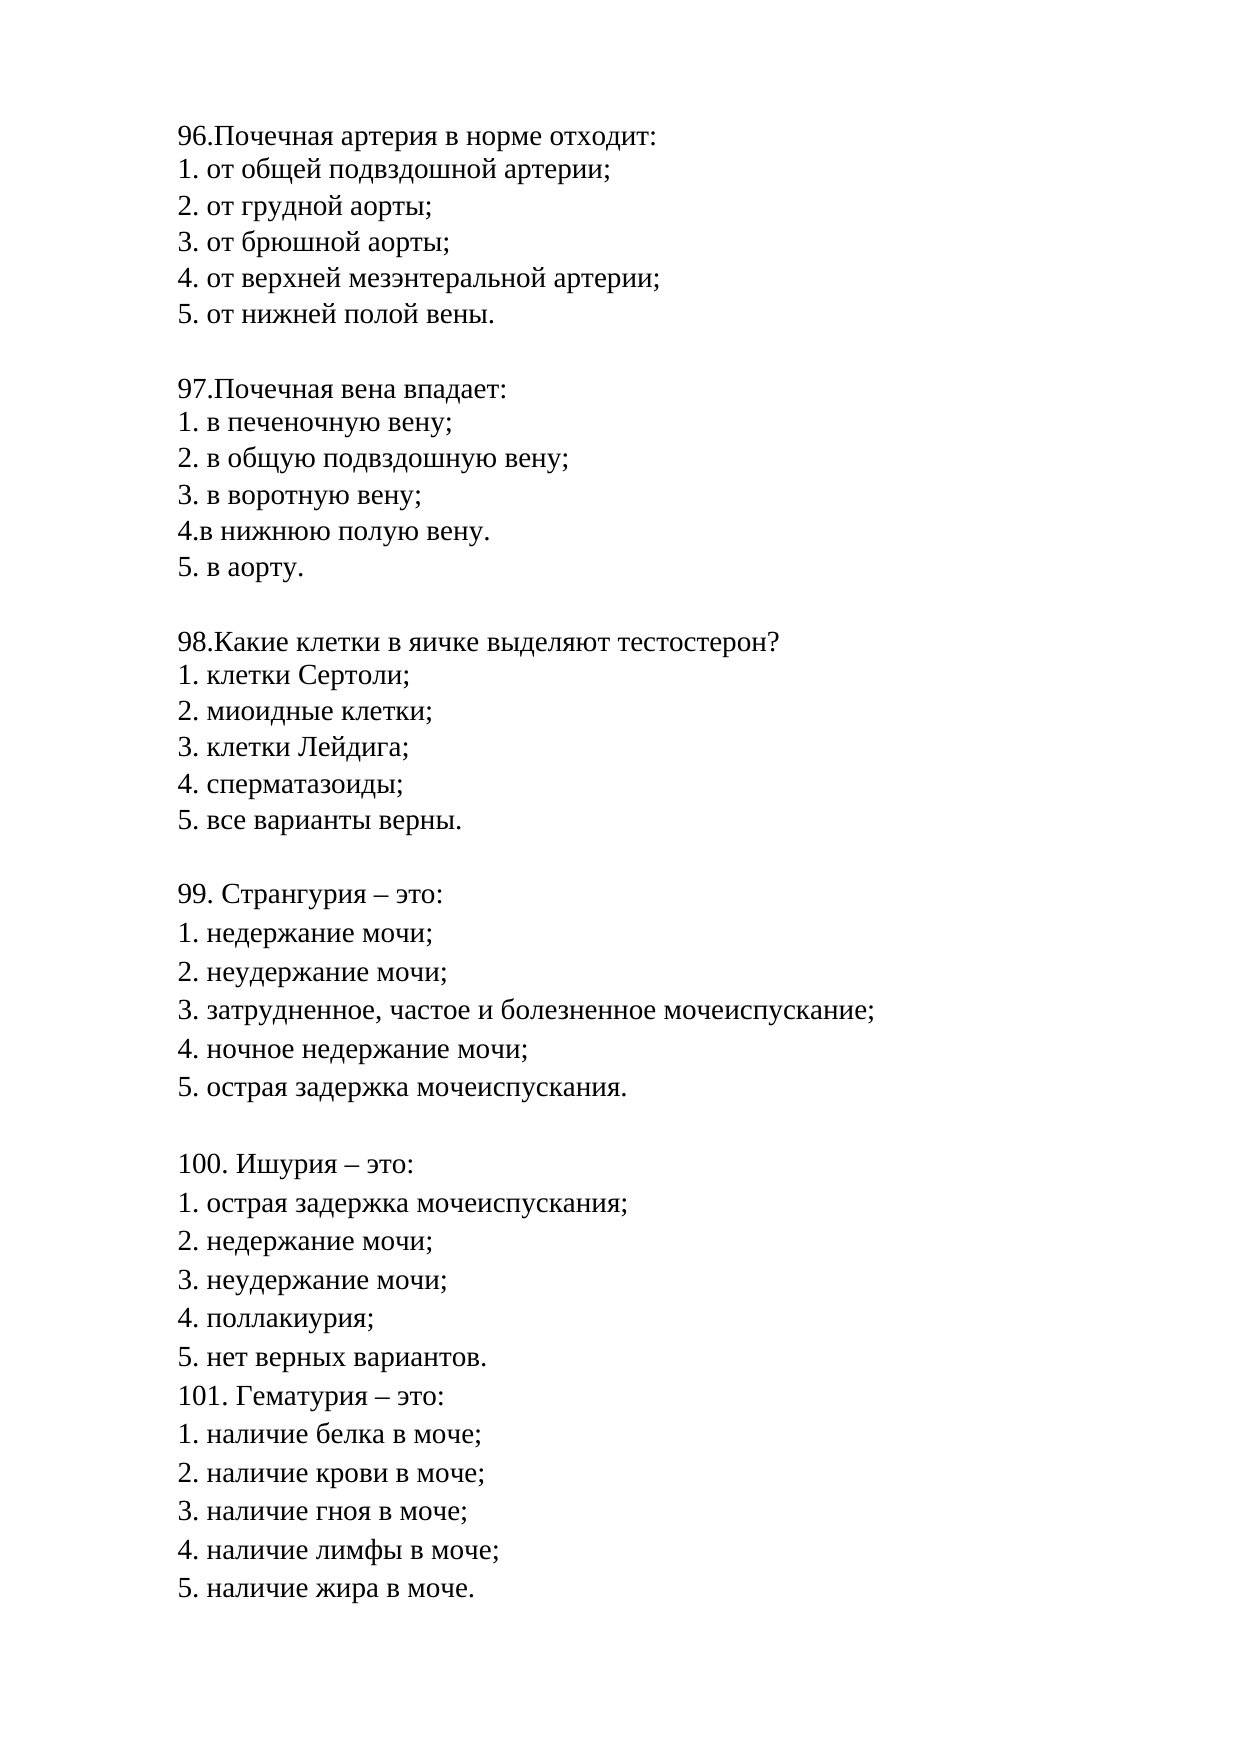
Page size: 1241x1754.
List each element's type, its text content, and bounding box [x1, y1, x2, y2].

text 97.Почечная вена впадает: [177, 371, 1152, 404]
text 100. Ишурия – это: [177, 1146, 1152, 1180]
text 1. от общей подвздошной артерии; [177, 152, 1152, 185]
text 5. все варианты верны. [177, 802, 1152, 835]
text 4. от верхней мезэнтеральной артерии; [177, 260, 1152, 294]
text 2. миоидные клетки; [177, 693, 1152, 727]
text 5. наличие жира в моче. [177, 1570, 1152, 1604]
text 2. недержание мочи; [177, 1223, 1152, 1257]
text 4.в нижнюю полую вену. [177, 513, 1152, 546]
text 3. в воротную вену; [177, 477, 1152, 510]
text 98.Какие клетки в яичке выделяют тестостерон? [177, 624, 1152, 657]
text 3. неудержание мочи; [177, 1262, 1152, 1296]
text 5. в аорту. [177, 549, 1152, 583]
text 2. неудержание мочи; [177, 954, 1152, 987]
text 96.Почечная артерия в норме отходит: [177, 118, 1152, 152]
text 3. от брюшной аорты; [177, 224, 1152, 257]
text 3. наличие гноя в моче; [177, 1493, 1152, 1527]
text 2. в общую подвздошную вену; [177, 441, 1152, 474]
text 3. клетки Лейдига; [177, 729, 1152, 763]
text 2. от грудной аорты; [177, 188, 1152, 221]
text 2. наличие крови в моче; [177, 1455, 1152, 1488]
text 5. острая задержка мочеиспускания. [177, 1069, 1152, 1103]
text 4. ночное недержание мочи; [177, 1031, 1152, 1064]
text 4. наличие лимфы в моче; [177, 1532, 1152, 1565]
text 99. Странгурия – это: [177, 877, 1152, 910]
text 3. затрудненное, частое и болезненное мочеиспускание; [177, 992, 1152, 1026]
text 101. Гематурия – это: [177, 1378, 1152, 1411]
text 4. поллакиурия; [177, 1301, 1152, 1334]
text 1. в печеночную вену; [177, 404, 1152, 438]
text 5. от нижней полой вены. [177, 296, 1152, 330]
text 1. острая задержка мочеиспускания; [177, 1185, 1152, 1218]
text 1. наличие белка в моче; [177, 1416, 1152, 1450]
text 1. недержание мочи; [177, 915, 1152, 949]
text 5. нет верных вариантов. [177, 1339, 1152, 1373]
text 1. клетки Сертоли; [177, 657, 1152, 691]
text 4. сперматазоиды; [177, 766, 1152, 799]
